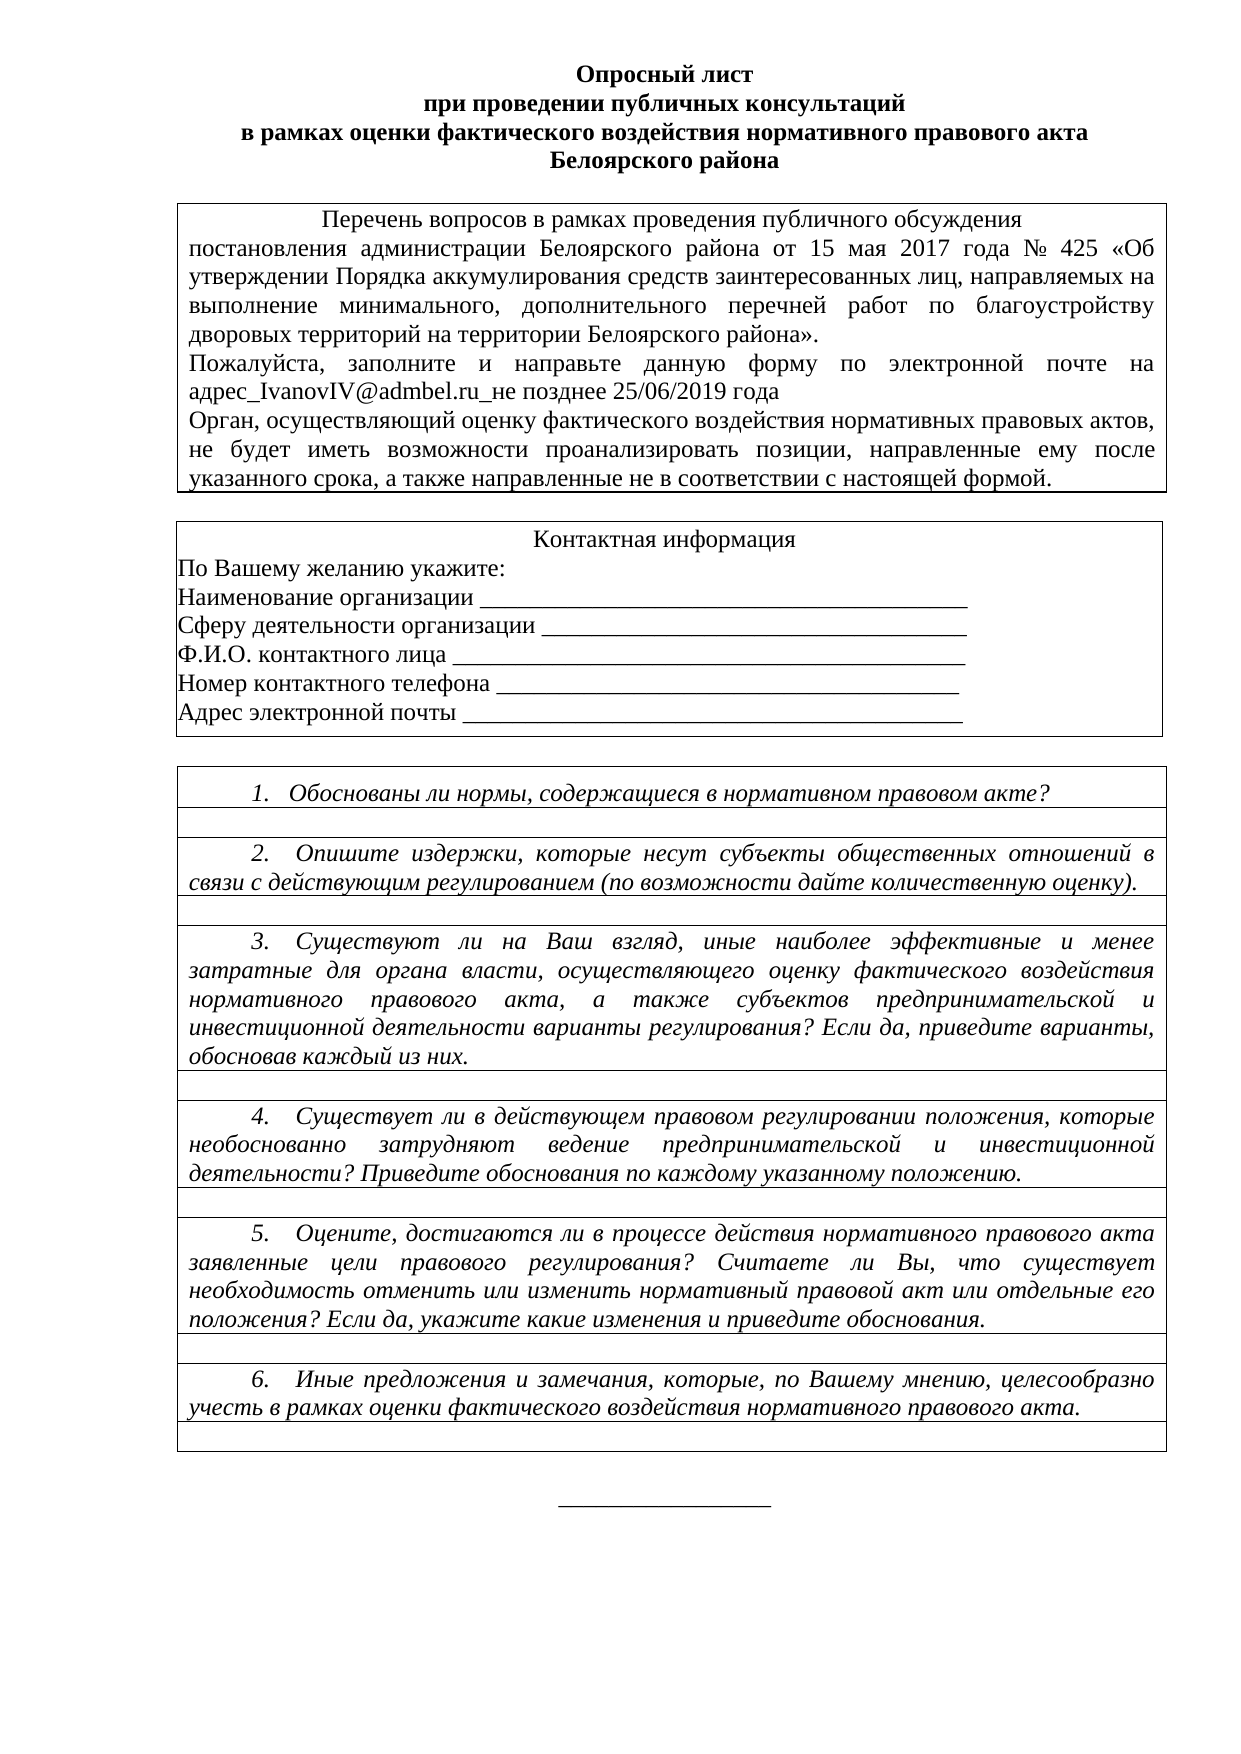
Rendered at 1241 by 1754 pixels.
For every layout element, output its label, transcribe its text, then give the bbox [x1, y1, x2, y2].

table_cell [178, 1188, 1166, 1217]
text Контактная информация [177, 522, 1162, 553]
table_cell Опишите издержки, которые несут субъекты общественных отношений в связи с действующим регулированием (по возможности дайте количественную оценку). [178, 838, 1166, 895]
table_cell [178, 1422, 1166, 1451]
text По Вашему желанию укажите: [177, 553, 1152, 582]
text _________________ [177, 1481, 1152, 1509]
text Адрес электронной почты ________________________________________ [177, 694, 1162, 736]
text при проведении публичных консультаций [177, 88, 1152, 117]
text Сферу деятельности организации __________________________________ [177, 611, 1152, 639]
text в рамках оценки фактического воздействия нормативного правового акта Белоярского района [177, 117, 1152, 174]
table_cell Существует ли в действующем правовом регулировании положения, которые необоснованно затрудняют ведение предпринимательской и инвестиционной деятельности? Приведите обоснования по каждому указанному положению. [178, 1101, 1166, 1187]
table_cell Иные предложения и замечания, которые, по Вашему мнению, целесообразно учесть в рамках оценки фактического воздействия нормативного правового акта. [178, 1364, 1166, 1421]
table_cell [178, 1071, 1166, 1100]
text Опросный лист [177, 59, 1152, 88]
table_cell Оцените, достигаются ли в процессе действия нормативного правового акта заявленные цели правового регулирования? Считаете ли Вы, что существует необходимость отменить или изменить нормативный правовой акт или отдельные его положения? Если да, укажите какие изменения и приведите обоснования. [178, 1218, 1166, 1333]
text Номер контактного телефона _____________________________________ [177, 668, 1152, 694]
table_cell [178, 896, 1166, 925]
table_header Обоснованы ли нормы, содержащиеся в нормативном правовом акте? [178, 767, 1166, 807]
table_header Перечень вопросов в рамках проведения публичного обсуждения постановления администрации Белоярского района от 15 мая 2017 года № 425 «Об утверждении Порядка аккумулирования средств заинтересованных лиц, направляемых на выполнение минимального, дополнительного перечней работ по благоустройству дворовых территорий на территории Белоярского района». Пожалуйста, заполните и направьте данную форму по электронной почте на адрес_IvanovIV@admbel.ru_не позднее 25/06/2019 года Орган, осуществляющий оценку фактического воздействия нормативных правовых актов, не будет иметь возможности проанализировать позиции, направленные ему после указанного срока, а также направленные не в соответствии с настоящей формой. [178, 204, 1166, 491]
table_cell Существуют ли на Ваш взгляд, иные наиболее эффективные и менее затратные для органа власти, осуществляющего оценку фактического воздействия нормативного правового акта, а также субъектов предпринимательской и инвестиционной деятельности варианты регулирования? Если да, приведите варианты, обосновав каждый из них. [178, 926, 1166, 1070]
table_cell [178, 808, 1166, 837]
table_cell [178, 1334, 1166, 1363]
text Ф.И.О. контактного лица _________________________________________ [177, 639, 1152, 668]
text Наименование организации _______________________________________ [177, 582, 1152, 611]
